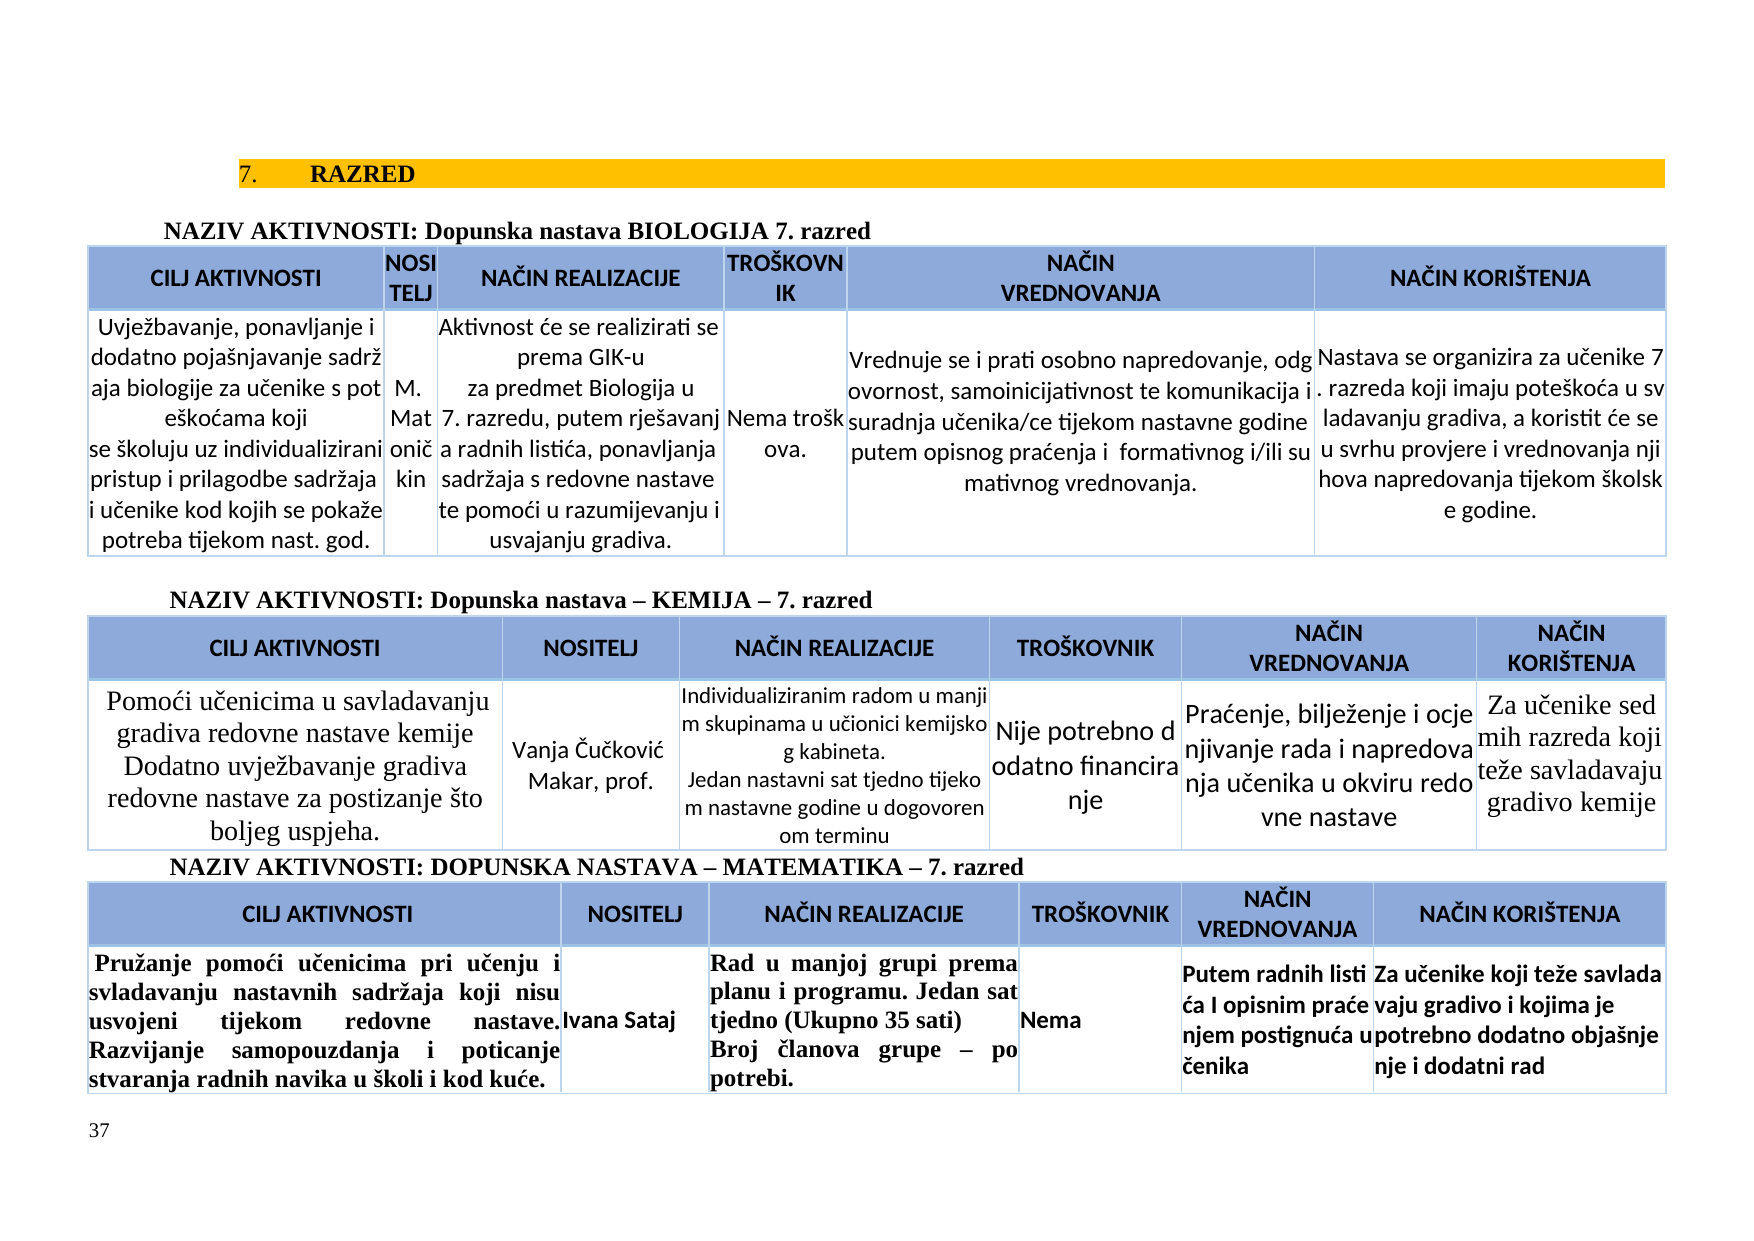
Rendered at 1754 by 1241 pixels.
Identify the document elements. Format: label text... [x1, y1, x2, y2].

table_cell Nema [1020, 947, 1181, 1092]
table_header CILJ AKTIVNOSTI [89, 883, 560, 944]
text NAZIV AKTIVNOSTI: Dopunska nastava – KEMIJA – 7. razred [164, 585, 1665, 615]
table_cell Vrednuje se i prati osobno napredovanje, odgovornost, samoinicijativnost te komunikacija i suradnja učenika/ce tijekom nastavne godine putem opisnog praćenja i formativnog i/ili sumativnog vrednovanja. [848, 311, 1314, 555]
table_cell Ivana Sataj [562, 947, 708, 1092]
table_cell M. Matoničkin [385, 311, 437, 555]
table_header TROŠKOVNIK [725, 247, 846, 308]
table_cell Aktivnost će se realizirati se prema GIK-u za predmet Biologija u 7. razredu, putem rješavanja radnih listića, ponavljanja sadržaja s redovne nastave te pomoći u razumijevanju i usvajanju gradiva. [438, 311, 723, 555]
table_header CILJ AKTIVNOSTI [89, 247, 383, 308]
list RAZRED [239, 159, 1665, 188]
table_header NOSITELJ [503, 617, 679, 678]
table_header TROŠKOVNIK [1020, 883, 1181, 944]
table_cell Praćenje, bilježenje i ocjenjivanje rada i napredovanja učenika u okviru redovne nastave [1182, 681, 1476, 849]
table_cell Nema troškova. [725, 311, 846, 555]
table_cell Nije potrebno dodatno financiranje [990, 681, 1181, 849]
table_header NOSITELJ [562, 883, 708, 944]
table_cell Vanja Čučković Makar, prof. [503, 681, 679, 849]
table_cell Putem radnih listića I opisnim praćenjem postignuća učenika [1182, 947, 1373, 1092]
table_header NAČIN KORIŠTENJA [1315, 247, 1665, 308]
table_cell Za učenike koji teže savladavaju gradivo i kojima je potrebno dodatno objašnjenje i dodatni rad [1374, 947, 1665, 1092]
table_cell Za učenike sedmih razreda koji teže savladavaju gradivo kemije [1477, 681, 1665, 849]
table_header NAČIN KORIŠTENJA [1477, 617, 1665, 678]
table_header NAČIN REALIZACIJE [680, 617, 989, 678]
table_header TROŠKOVNIK [990, 617, 1181, 678]
table_header NAČIN REALIZACIJE [710, 883, 1018, 944]
table_header NAČIN VREDNOVANJA [1182, 617, 1476, 678]
table_header CILJ AKTIVNOSTI [89, 617, 502, 678]
table_cell Pomoći učenicima u savladavanju gradiva redovne nastave kemije Dodatno uvježbavanje gradiva redovne nastave za postizanje što boljeg uspjeha. [89, 681, 502, 849]
table_cell Pružanje pomoći učenicima pri učenju i svladavanju nastavnih sadržaja koji nisu usvojeni tijekom redovne nastave. Razvijanje samopouzdanja i poticanje stvaranja radnih navika u školi i kod kuće. [89, 947, 560, 1092]
table_header NAČIN KORIŠTENJA [1374, 883, 1665, 944]
table_cell Rad u manjoj grupi prema planu i programu. Jedan sat tjedno (Ukupno 35 sati) Broj članova grupe – po potrebi. [710, 947, 1018, 1092]
text NAZIV AKTIVNOSTI: DOPUNSKA NASTAVA – MATEMATIKA – 7. razred [164, 851, 1665, 881]
table_cell Uvježbavanje, ponavljanje i dodatno pojašnjavanje sadržaja biologije za učenike s poteškoćama koji se školuju uz individualizirani pristup i prilagodbe sadržaja i učenike kod kojih se pokaže potreba tijekom nast. god. [89, 311, 383, 555]
table_header NAČIN REALIZACIJE [438, 247, 723, 308]
table_header NAČIN VREDNOVANJA [1182, 883, 1373, 944]
table_cell Individualiziranim radom u manjim skupinama u učionici kemijskog kabineta. Jedan nastavni sat tjedno tijekom nastavne godine u dogovorenom terminu [680, 681, 989, 849]
text NAZIV AKTIVNOSTI: Dopunska nastava BIOLOGIJA 7. razred [164, 216, 1665, 245]
table_header NAČIN VREDNOVANJA [848, 247, 1314, 308]
table_header NOSITELJ [385, 247, 437, 308]
table_cell Nastava se organizira za učenike 7. razreda koji imaju poteškoća u svladavanju gradiva, a koristit će se u svrhu provjere i vrednovanja njihova napredovanja tijekom školske godine. [1315, 311, 1665, 555]
